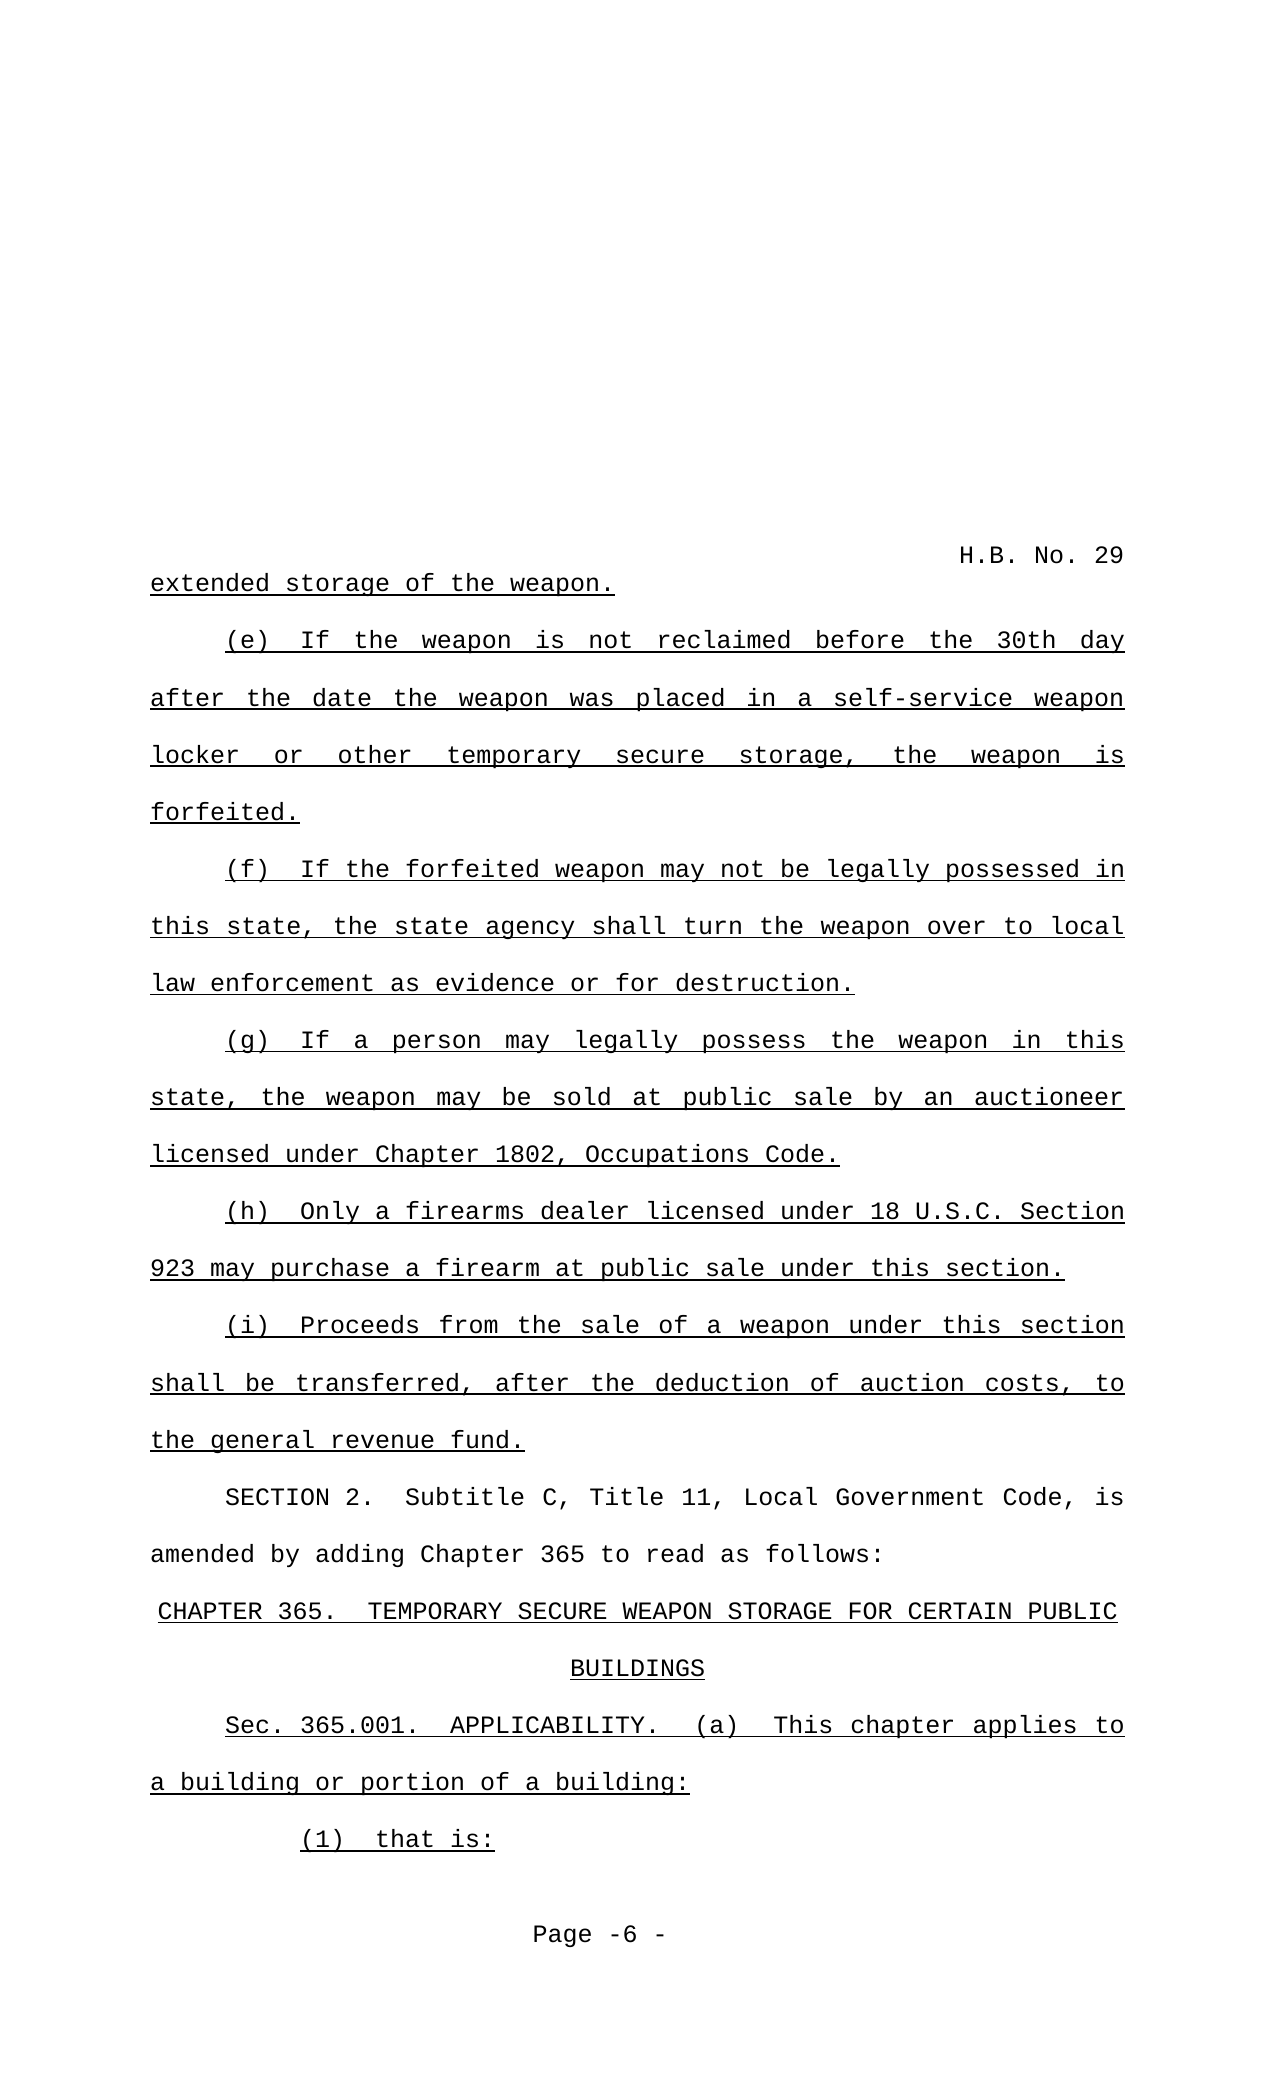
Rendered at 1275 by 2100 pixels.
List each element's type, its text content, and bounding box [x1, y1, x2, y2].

text (g) If a person may legally possess the weapon in this state, the weapon may be sold at public sale by an auctioneer licensed under Chapter 1802, Occupations Code. [150, 1027, 1125, 1108]
text (f) If the forfeited weapon may not be legally possessed in this state, the state agency shall turn the weapon over to local law enforcement as evidence or for destruction. [150, 856, 1125, 937]
text Sec. 365.001. APPLICABILITY. (a) This chapter applies to a building or portion of a building: [150, 1712, 1125, 1798]
text (i) Proceeds from the sale of a weapon under this section shall be transferred, after the deduction of auction costs, to the general revenue fund. [150, 1395, 1125, 1456]
text (f) If the forfeited weapon may not be legally possessed in this state, the state agency shall turn the weapon over to local law enforcement as evidence or for destruction. [150, 938, 1125, 999]
text SECTION 2. Subtitle C, Title 11, Local Government Code, is amended by adding Chapter 365 to read as follows: [150, 1484, 1125, 1570]
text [150, 571, 1125, 599]
text CHAPTER 365. TEMPORARY SECURE WEAPON STORAGE FOR CERTAIN PUBLIC BUILDINGS [150, 1598, 1125, 1684]
text (i) Proceeds from the sale of a weapon under this section shall be transferred, after the deduction of auction costs, to the general revenue fund. [150, 1313, 1125, 1393]
text (e) If the weapon is not reclaimed before the 30th day after the date the weapon was placed in a self-service weapon locker or other temporary secure storage, the weapon is forfeited. [150, 767, 1125, 828]
text (g) If a person may legally possess the weapon in this state, the weapon may be sold at public sale by an auctioneer licensed under Chapter 1802, Occupations Code. [150, 1110, 1125, 1170]
text (e) If the weapon is not reclaimed before the 30th day after the date the weapon was placed in a self-service weapon locker or other temporary secure storage, the weapon is forfeited. [150, 710, 1125, 765]
text (e) If the weapon is not reclaimed before the 30th day after the date the weapon was placed in a self-service weapon locker or other temporary secure storage, the weapon is forfeited. [150, 628, 1125, 708]
text (1) that is: [150, 1827, 1125, 1855]
text (h) Only a firearms dealer licensed under 18 U.S.C. Section 923 may purchase a firearm at public sale under this section. [150, 1199, 1125, 1284]
